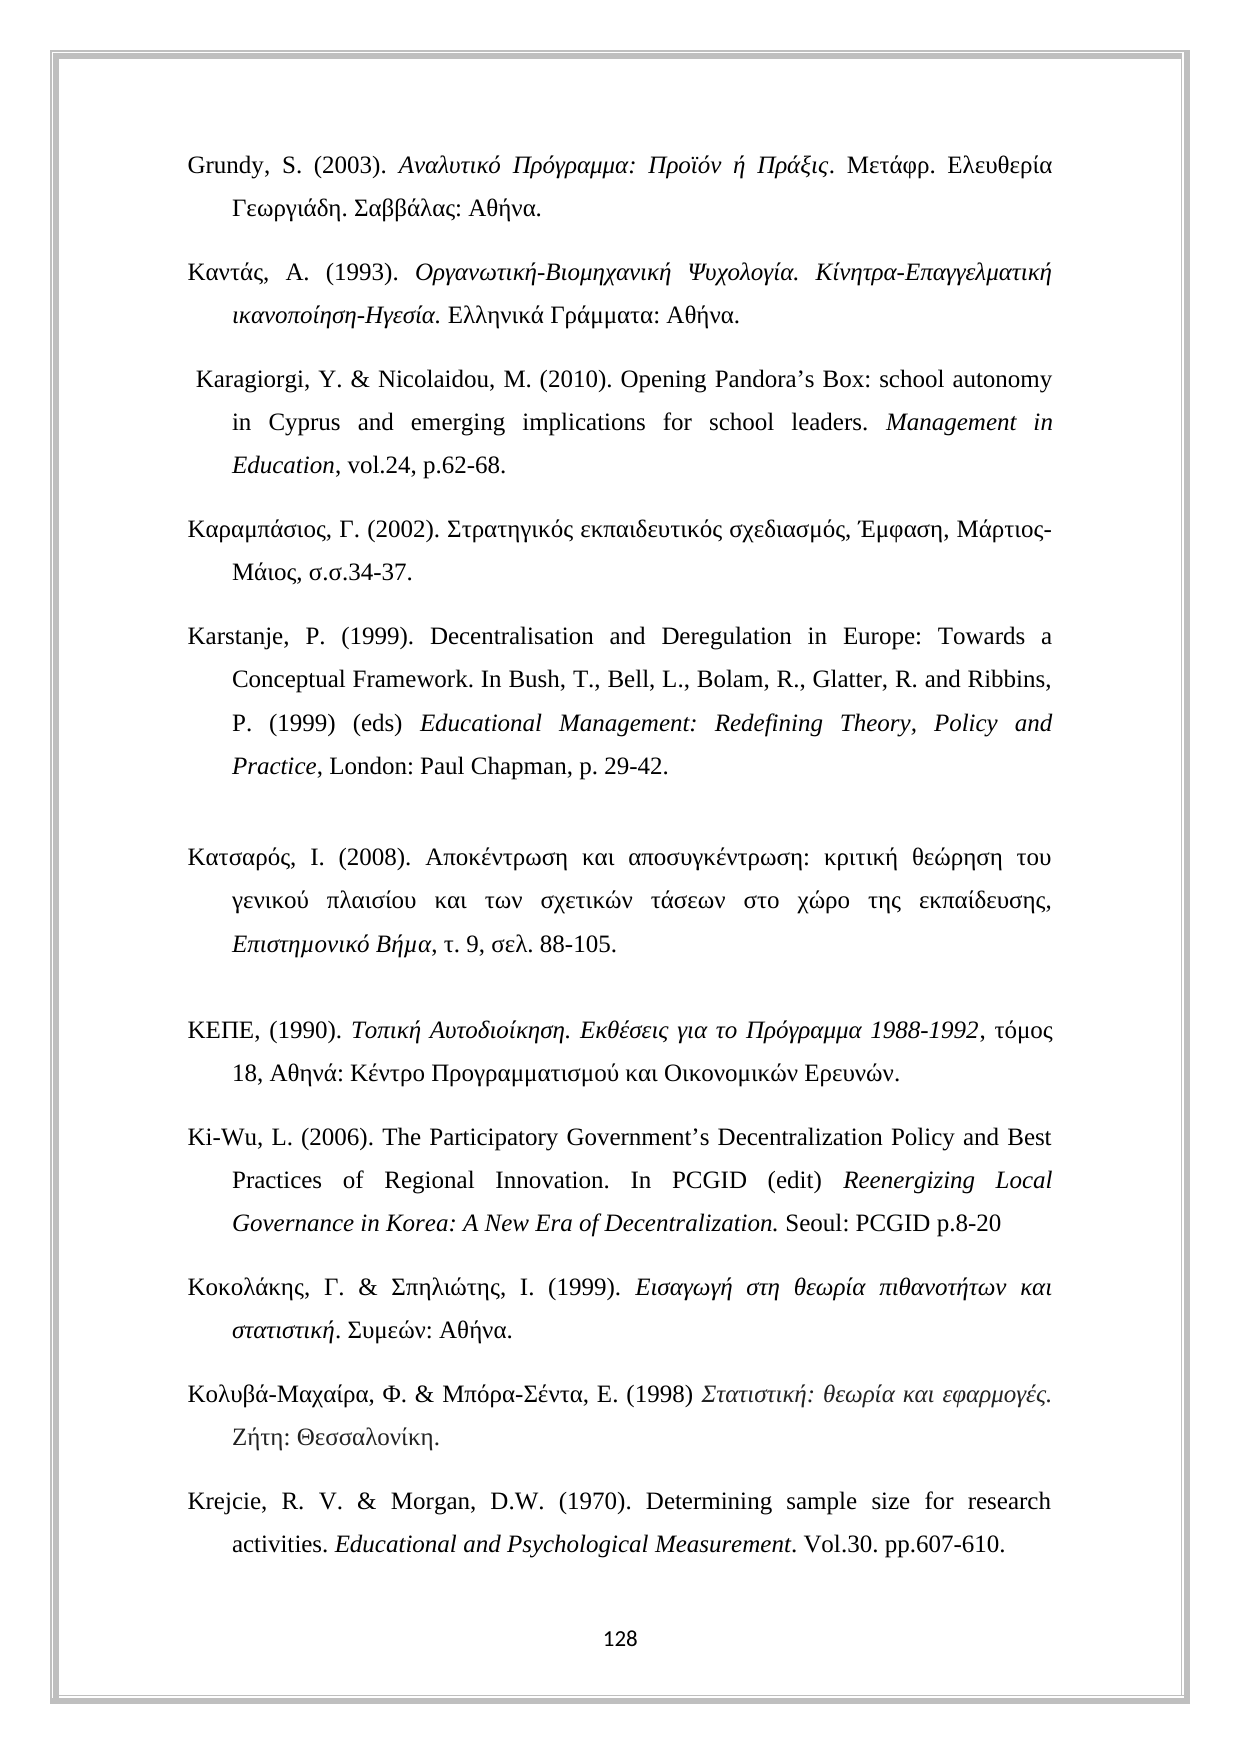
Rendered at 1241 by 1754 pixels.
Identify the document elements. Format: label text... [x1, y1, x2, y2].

text Κατσαρός, Ι. (2008). Αποκέντρωση και αποσυγκέντρωση: κριτική θεώρηση του γενικού πλαισίου και των σχετικών τάσεων στο χώρο της εκπαίδευσης, Eπιστηµονικό Bήµα, τ. 9, σελ. 88-105. [187, 842, 1053, 957]
text ΚΕΠΕ, (1990). Τοπική Αυτοδιοίκηση. Εκθέσεις για το Πρόγραμμα 1988-1992, τόμος 18, Αθηνά: Κέντρο Προγραμματισμού και Οικονομικών Ερευνών. [187, 1015, 1053, 1087]
text Ki-Wu, L. (2006). The Participatory Government’s Decentralization Policy and Best Practices of Regional Innovation. In PCGID (edit) Reenergizing Local Governance in Korea: A New Era of Decentralization. Seoul: PCGID p.8-20 [187, 1122, 1053, 1237]
text Καραμπάσιος, Γ. (2002). Στρατηγικός εκπαιδευτικός σχεδιασμός, Έμφαση, Μάρτιος-Μάιος, σ.σ.34-37. [187, 514, 1053, 586]
text Karstanje, P. (1999). Decentralisation and Deregulation in Europe: Towards a Conceptual Framework. In Bush, T., Bell, L., Bolam, R., Glatter, R. and Ribbins, P. (1999) (eds) Educational Management: Redefining Theory, Policy and Practice, London: Paul Chapman, p. 29-42. [187, 621, 1053, 779]
text Karagiorgi, Υ. & Nicolaidou, Μ. (2010). Opening Pandora’s Box: school autonomy in Cyprus and emerging implications for school leaders. Management in Education, vol.24, p.62-68. [187, 364, 1053, 479]
text Καντάς, Α. (1993). Οργανωτική-Βιομηχανική Ψυχολογία. Κίνητρα-Επαγγελματική ικανοποίηση-Ηγεσία. Ελληνικά Γράμματα: Αθήνα. [187, 257, 1053, 329]
text Grundy, S. (2003). Αναλυτικό Πρόγραμμα: Προϊόν ή Πράξις. Μετάφρ. Ελευθερία Γεωργιάδη. Σαββάλας: Αθήνα. [187, 150, 1053, 222]
text Κολυβά-Μαχαίρα, Φ. & Μπόρα-Σέντα, Ε. (1998) Στατιστική: θεωρία και εφαρμογές. Ζήτη: Θεσσαλονίκη. [187, 1379, 1053, 1451]
text Krejcie, R. V. & Morgan, D.W. (1970). Determining sample size for research activities. Educational and Psychological Measurement. Vol.30. pp.607-610. [187, 1486, 1053, 1558]
text Κοκολάκης, Γ. & Σπηλιώτης, Ι. (1999). Εισαγωγή στη θεωρία πιθανοτήτων και στατιστική. Συμεών: Αθήνα. [187, 1272, 1053, 1344]
